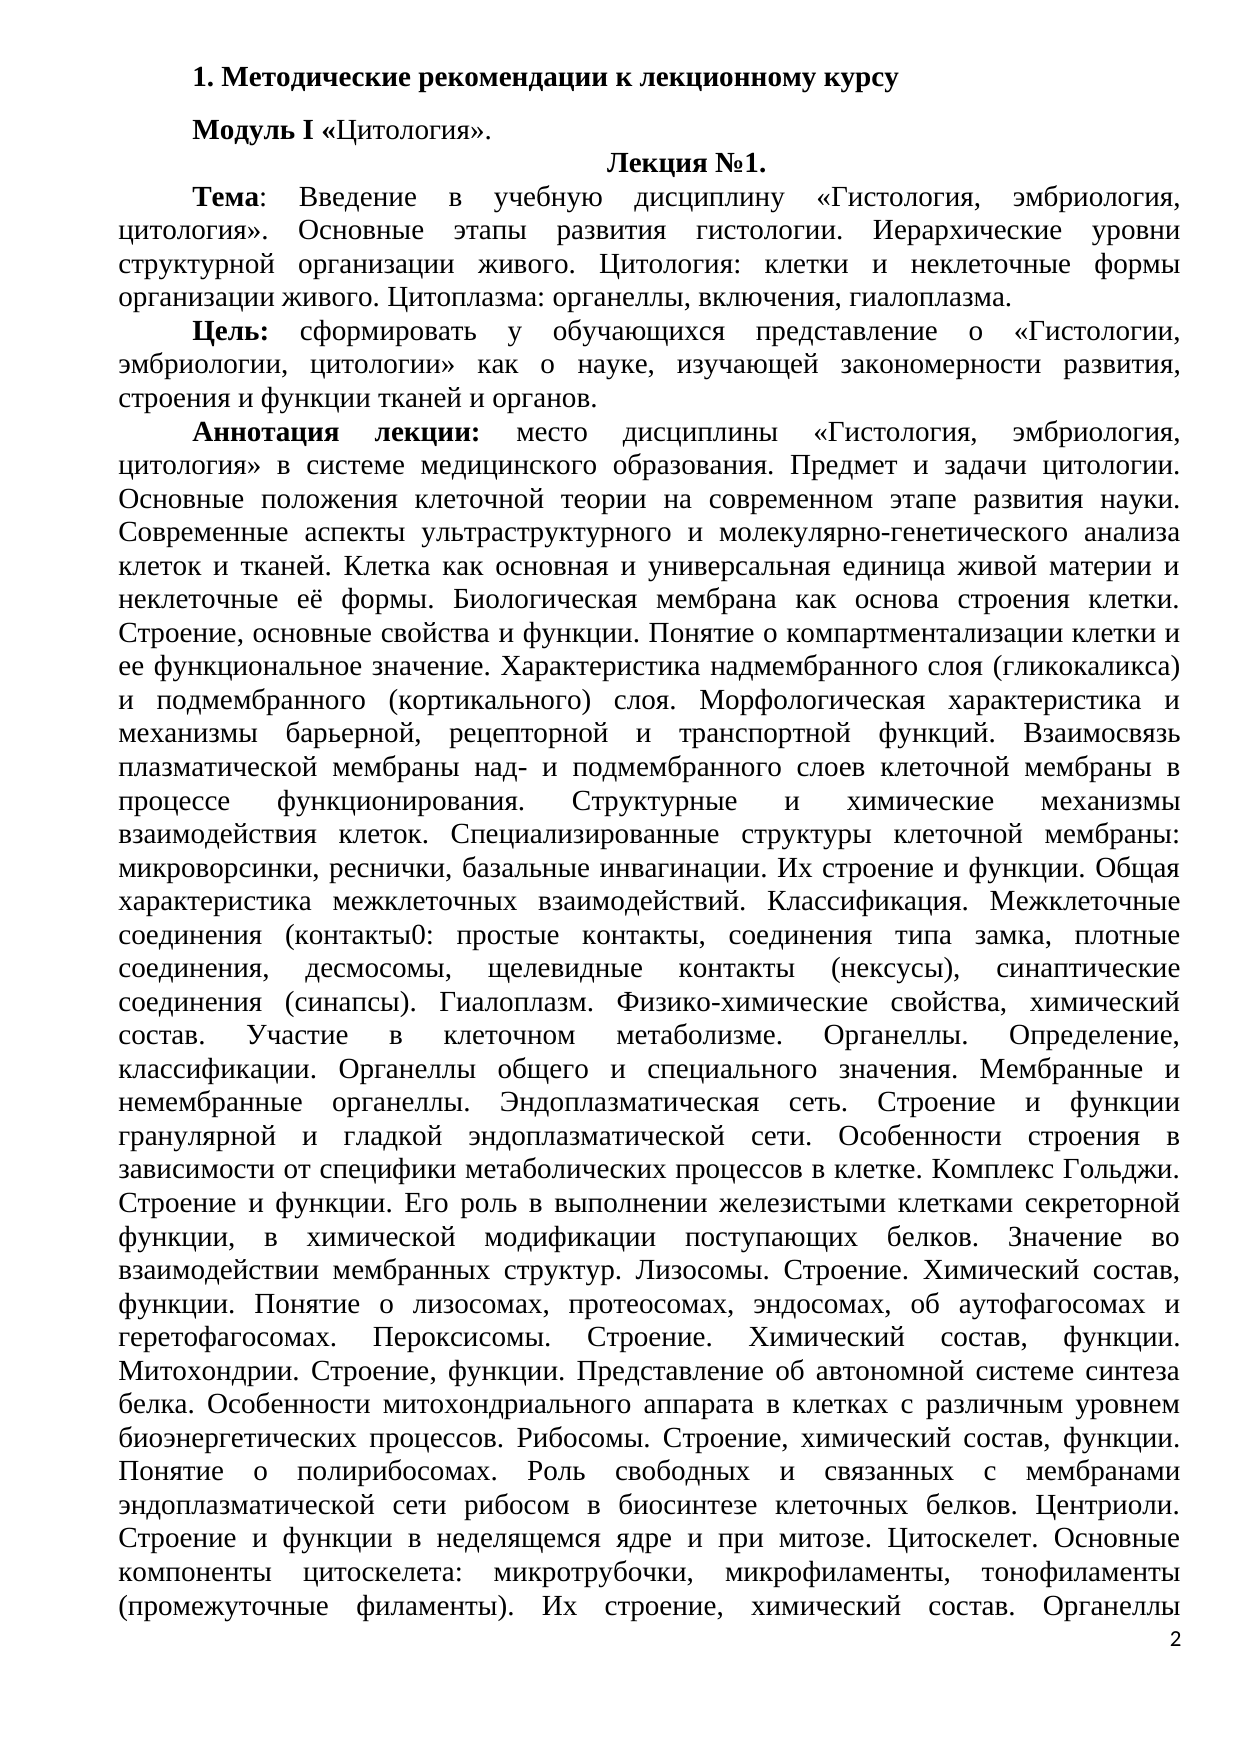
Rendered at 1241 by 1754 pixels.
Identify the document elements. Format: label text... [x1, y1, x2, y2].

text Модуль I «Цитология». [118, 112, 1181, 145]
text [118, 414, 1181, 1621]
text 1. Методические рекомендации к лекционному курсу [118, 59, 1181, 93]
text Тема: Введение в учебную дисциплину «Гистология, эмбриология, цитология». Основные этапы развития гистологии. Иерархические уровни структурной организации живого. Цитология: клетки и неклеточные формы организации живого. Цитоплазма: органеллы, включения, гиалоплазма. [118, 179, 1181, 313]
text Лекция №1. [118, 145, 1181, 179]
text Цель: сформировать у обучающихся представление о «Гистологии, эмбриологии, цитологии» как о науке, изучающей закономерности развития, строения и функции тканей и органов. [118, 313, 1181, 414]
